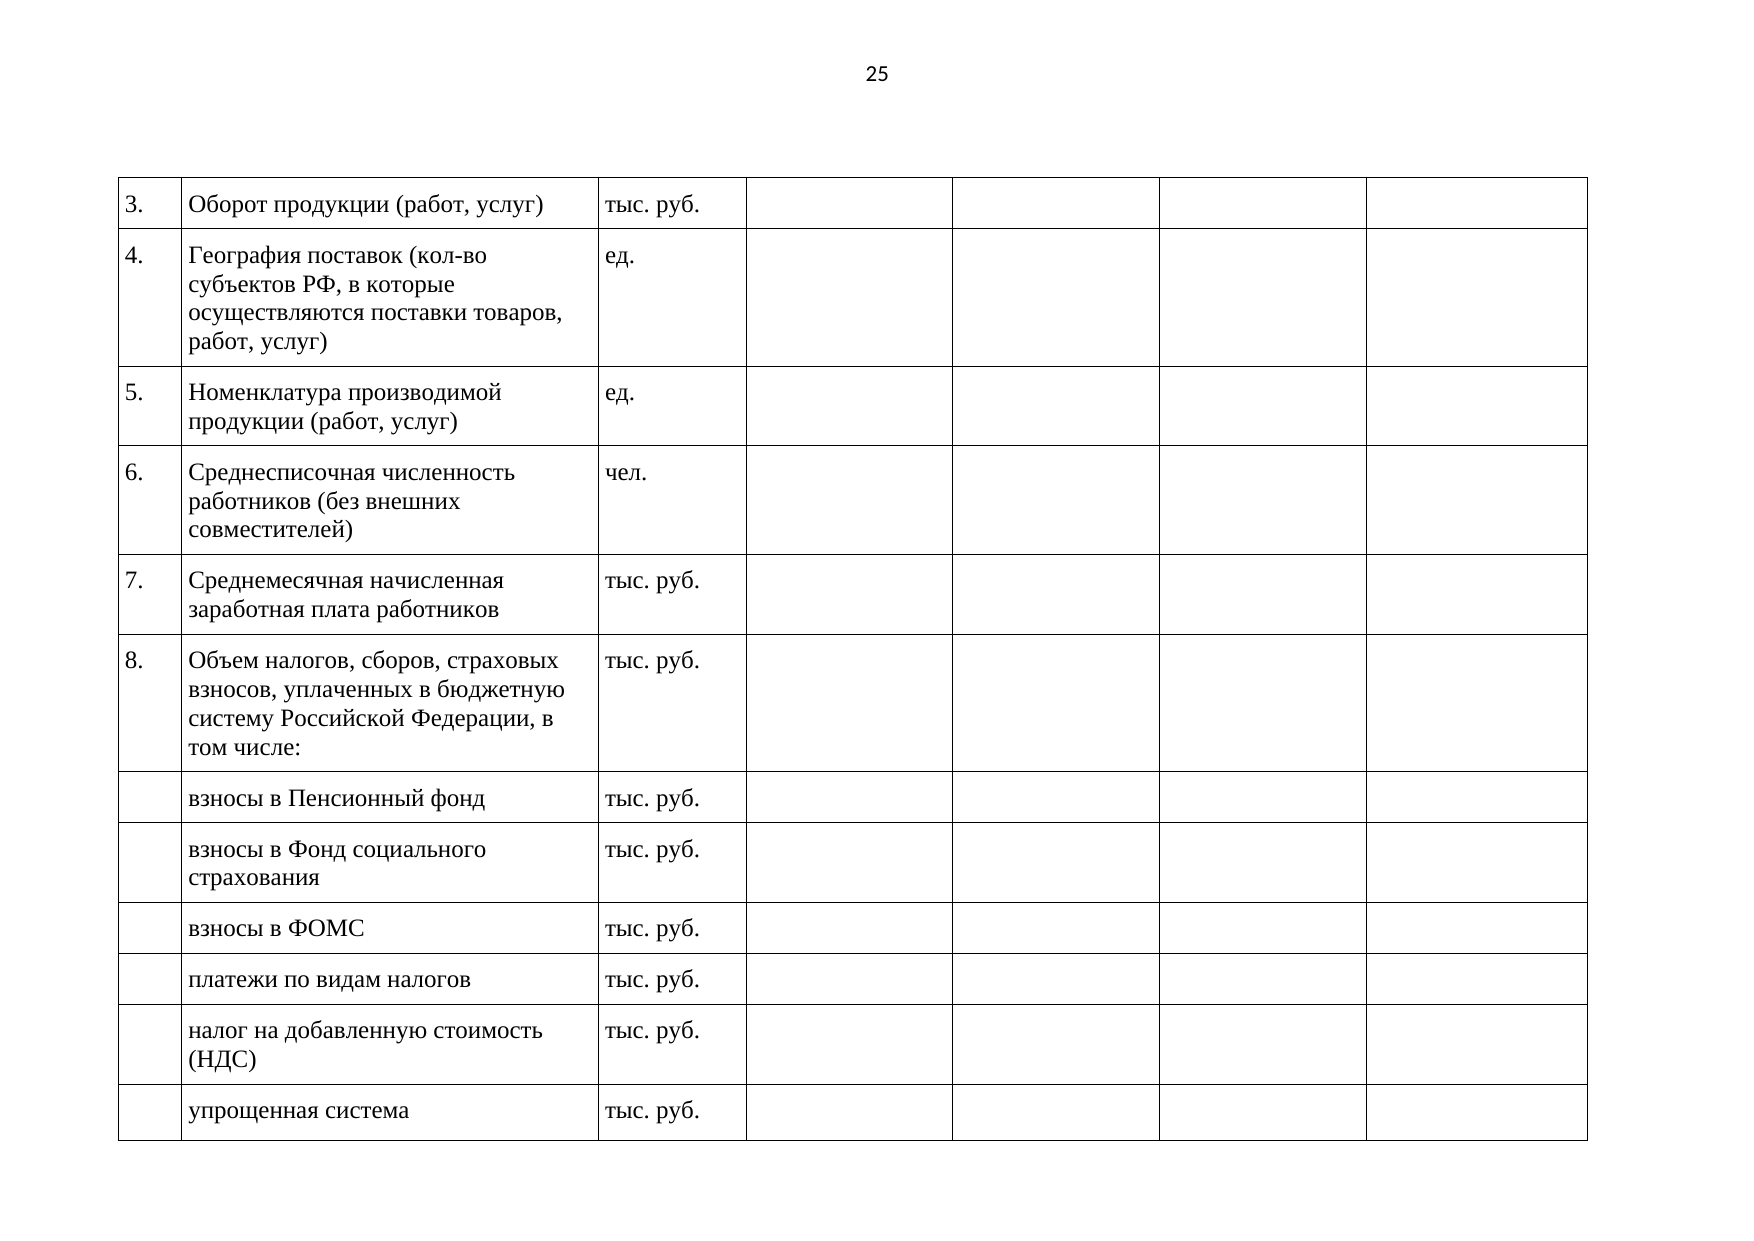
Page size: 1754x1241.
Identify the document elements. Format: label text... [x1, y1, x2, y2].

table_cell 7. [119, 555, 181, 634]
table_cell [747, 954, 952, 1004]
table_cell [953, 178, 1159, 228]
table_cell [1160, 1005, 1366, 1084]
table_cell Оборот продукции (работ, услуг) [182, 178, 598, 228]
table_cell Объем налогов, сборов, страховых взносов, уплаченных в бюджетную систему Российской Федерации, в том числе: [182, 635, 598, 771]
table_cell [1160, 555, 1366, 634]
table_cell География поставок (кол-во субъектов РФ, в которые осуществляются поставки товаров, работ, услуг) [182, 229, 598, 366]
table_cell 5. [119, 367, 181, 445]
table_cell [953, 903, 1159, 953]
table_cell [953, 1005, 1159, 1084]
table_cell тыс. руб. [599, 178, 746, 228]
table_cell [953, 823, 1159, 902]
table_cell [1160, 635, 1366, 771]
table_cell [1160, 229, 1366, 366]
table_cell [1160, 446, 1366, 554]
table_cell [953, 954, 1159, 1004]
table_cell [1367, 178, 1587, 228]
table_cell тыс. руб. [599, 1085, 746, 1139]
table_cell взносы в ФОМС [182, 903, 598, 953]
table_cell [119, 772, 181, 822]
table_cell [119, 1005, 181, 1084]
table_cell [1367, 446, 1587, 554]
table_cell [747, 229, 952, 366]
table_cell 4. [119, 229, 181, 366]
table_cell [747, 555, 952, 634]
table_cell [953, 772, 1159, 822]
table_cell [1367, 954, 1587, 1004]
table_cell 8. [119, 635, 181, 771]
table_cell [953, 367, 1159, 445]
table_cell налог на добавленную стоимость (НДС) [182, 1005, 598, 1084]
table_cell [1160, 178, 1366, 228]
table_cell [747, 446, 952, 554]
table_cell [953, 1085, 1159, 1139]
table_cell [1160, 367, 1366, 445]
table_cell [1160, 772, 1366, 822]
table_cell чел. [599, 446, 746, 554]
table_cell [953, 229, 1159, 366]
table_cell ед. [599, 229, 746, 366]
table_cell Номенклатура производимой продукции (работ, услуг) [182, 367, 598, 445]
table_cell [747, 1085, 952, 1139]
table_cell тыс. руб. [599, 954, 746, 1004]
table_cell [1367, 229, 1587, 366]
table_cell [953, 555, 1159, 634]
table_cell тыс. руб. [599, 635, 746, 771]
table_cell [1367, 772, 1587, 822]
table_cell [119, 1085, 181, 1139]
table_cell взносы в Пенсионный фонд [182, 772, 598, 822]
table_cell [747, 635, 952, 771]
table_cell [1160, 823, 1366, 902]
table_cell [747, 178, 952, 228]
table_cell [747, 367, 952, 445]
table_cell [1367, 367, 1587, 445]
table_cell [953, 635, 1159, 771]
table_cell [1160, 903, 1366, 953]
table_cell [1367, 635, 1587, 771]
table_cell [747, 1005, 952, 1084]
table_cell [1160, 1085, 1366, 1139]
table_cell Среднесписочная численность работников (без внешних совместителей) [182, 446, 598, 554]
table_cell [182, 1085, 598, 1139]
table_cell 3. [119, 178, 181, 228]
table_cell [747, 772, 952, 822]
table_cell тыс. руб. [599, 772, 746, 822]
table_cell [1367, 1005, 1587, 1084]
table_cell [1367, 903, 1587, 953]
table_cell [1160, 954, 1366, 1004]
table_cell 6. [119, 446, 181, 554]
table_cell тыс. руб. [599, 555, 746, 634]
table_cell [953, 446, 1159, 554]
table_cell тыс. руб. [599, 1005, 746, 1084]
table_cell тыс. руб. [599, 903, 746, 953]
table_cell [747, 823, 952, 902]
table_cell ед. [599, 367, 746, 445]
table_cell [1367, 823, 1587, 902]
table_cell [119, 823, 181, 902]
table_cell Среднемесячная начисленная заработная плата работников [182, 555, 598, 634]
table_cell [1367, 1085, 1587, 1139]
table_cell взносы в Фонд социального страхования [182, 823, 598, 902]
table_cell платежи по видам налогов [182, 954, 598, 1004]
table_cell [119, 903, 181, 953]
table_cell [747, 903, 952, 953]
table_cell тыс. руб. [599, 823, 746, 902]
table_cell [1367, 555, 1587, 634]
table_cell [119, 954, 181, 1004]
